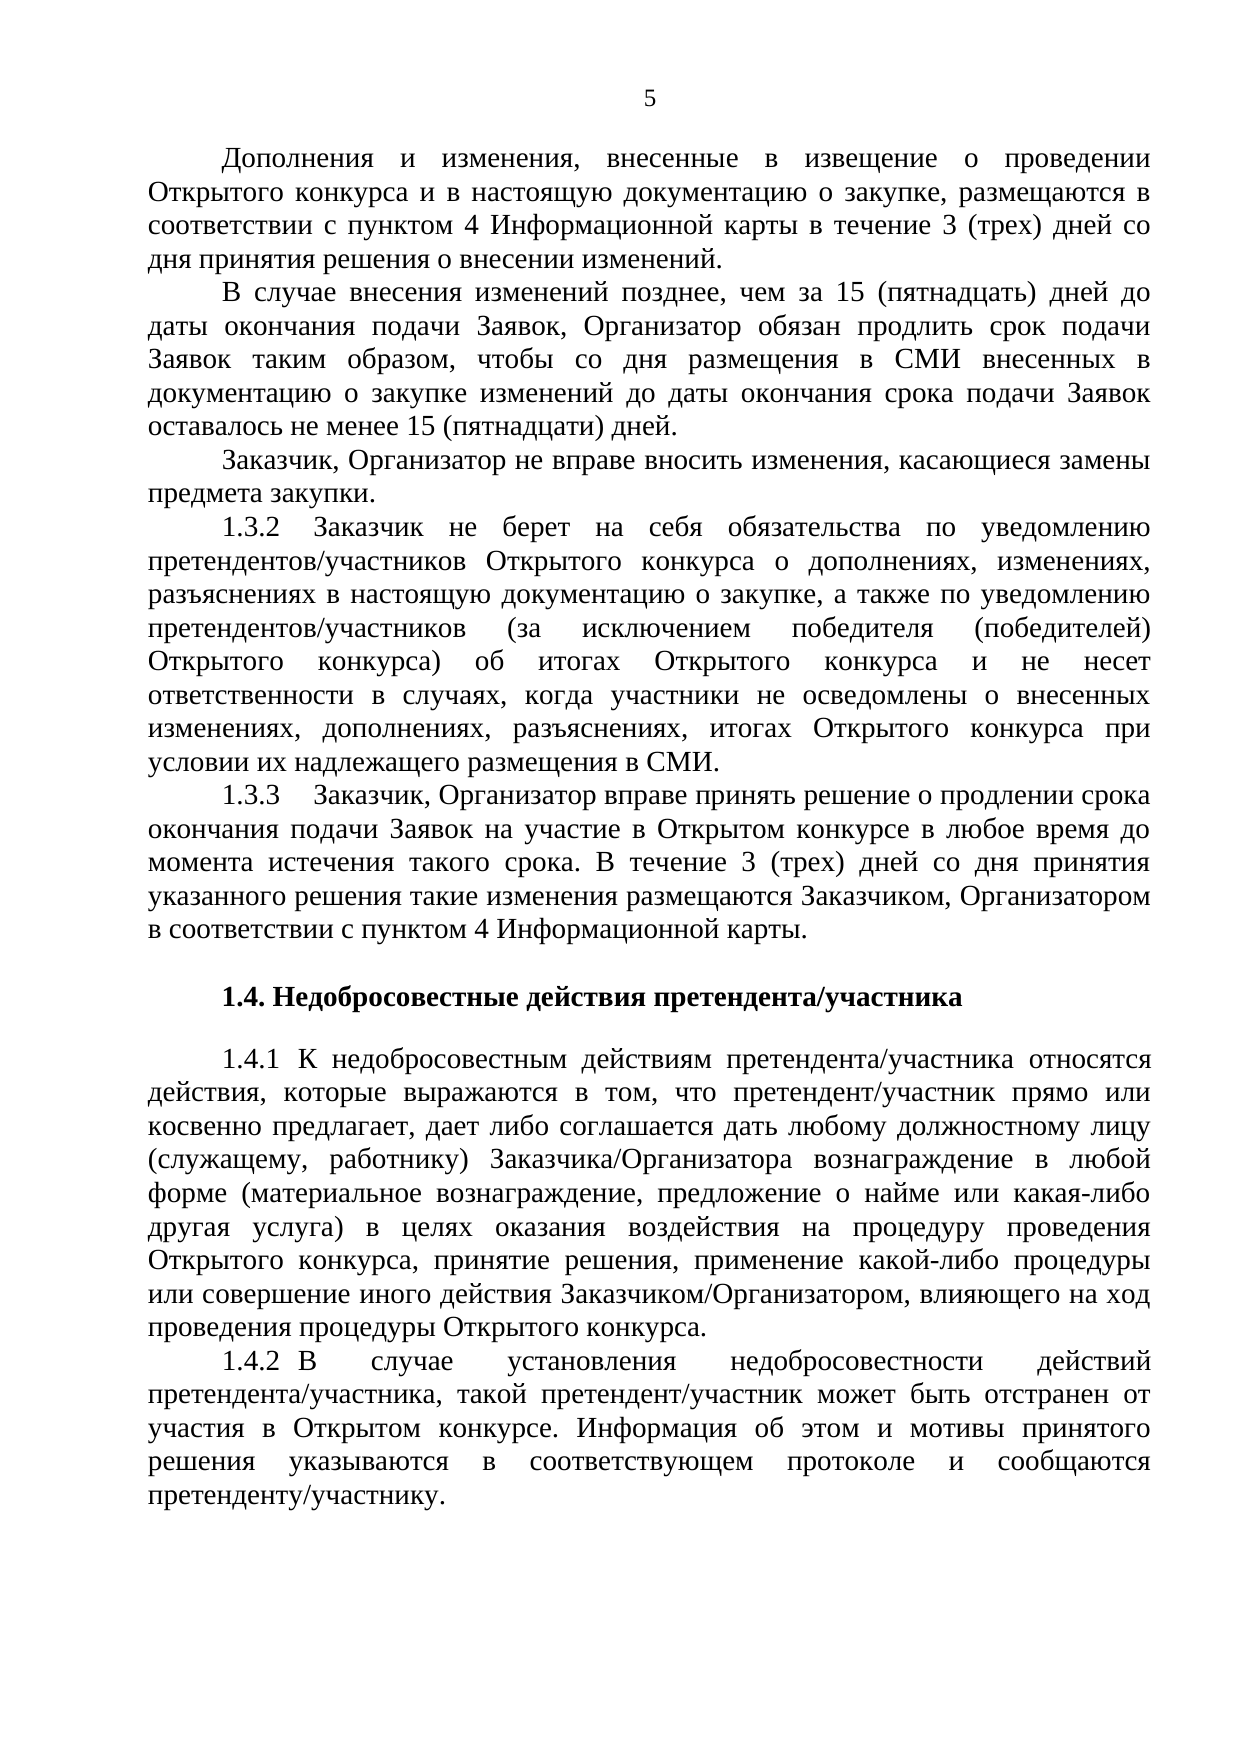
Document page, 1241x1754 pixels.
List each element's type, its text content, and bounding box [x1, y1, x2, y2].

list Заказчик не берет на себя обязательства по уведомлению претендентов/участников Открытого конкурса о дополнениях, изменениях, разъяснениях в настоящую документацию о закупке, а также по уведомлению претендентов/участников (за исключением победителя (победителей) Открытого конкурса) об итогах Открытого конкурса и не несет ответственности в случаях, когда участники не осведомлены о внесенных изменениях, дополнениях, разъяснениях, итогах Открытого конкурса при условии их надлежащего размещения в СМИ. [148, 509, 1152, 777]
text Заказчик, Организатор не вправе вносить изменения, касающиеся замены предмета закупки. [148, 442, 1152, 509]
subtitle 1.4. Недобросовестные действия претендента/участника [208, 979, 1152, 1012]
text В случае внесения изменений позднее, чем за 15 (пятнадцать) дней до даты окончания подачи Заявок, Организатор обязан продлить срок подачи Заявок таким образом, чтобы со дня размещения в СМИ внесенных в документацию о закупке изменений до даты окончания срока подачи Заявок оставалось не менее 15 (пятнадцати) дней. [148, 274, 1152, 442]
list В случае установления недобросовестности действий претендента/участника, такой претендент/участник может быть отстранен от участия в Открытом конкурсе. Информация об этом и мотивы принятого решения указываются в соответствующем протоколе и сообщаются претенденту/участнику. [148, 1343, 1152, 1511]
list К недобросовестным действиям претендента/участника относятся действия, которые выражаются в том, что претендент/участник прямо или косвенно предлагает, дает либо соглашается дать любому должностному лицу (служащему, работнику) Заказчика/Организатора вознаграждение в любой форме (материальное вознаграждение, предложение о найме или какая-либо другая услуга) в целях оказания воздействия на процедуру проведения Открытого конкурса, принятие решения, применение какой-либо процедуры или совершение иного действия Заказчиком/Организатором, влияющего на ход проведения процедуры Открытого конкурса. [148, 1041, 1152, 1343]
text Дополнения и изменения, внесенные в извещение о проведении Открытого конкурса и в настоящую документацию о закупке, размещаются в соответствии с пунктом 4 Информационной карты в течение 3 (трех) дней со дня принятия решения о внесении изменений. [148, 140, 1152, 274]
list Заказчик, Организатор вправе принять решение о продлении срока окончания подачи Заявок на участие в Открытом конкурсе в любое время до момента истечения такого срока. В течение 3 (трех) дней со дня принятия указанного решения такие изменения размещаются Заказчиком, Организатором в соответствии с пунктом 4 Информационной карты. [148, 777, 1152, 945]
